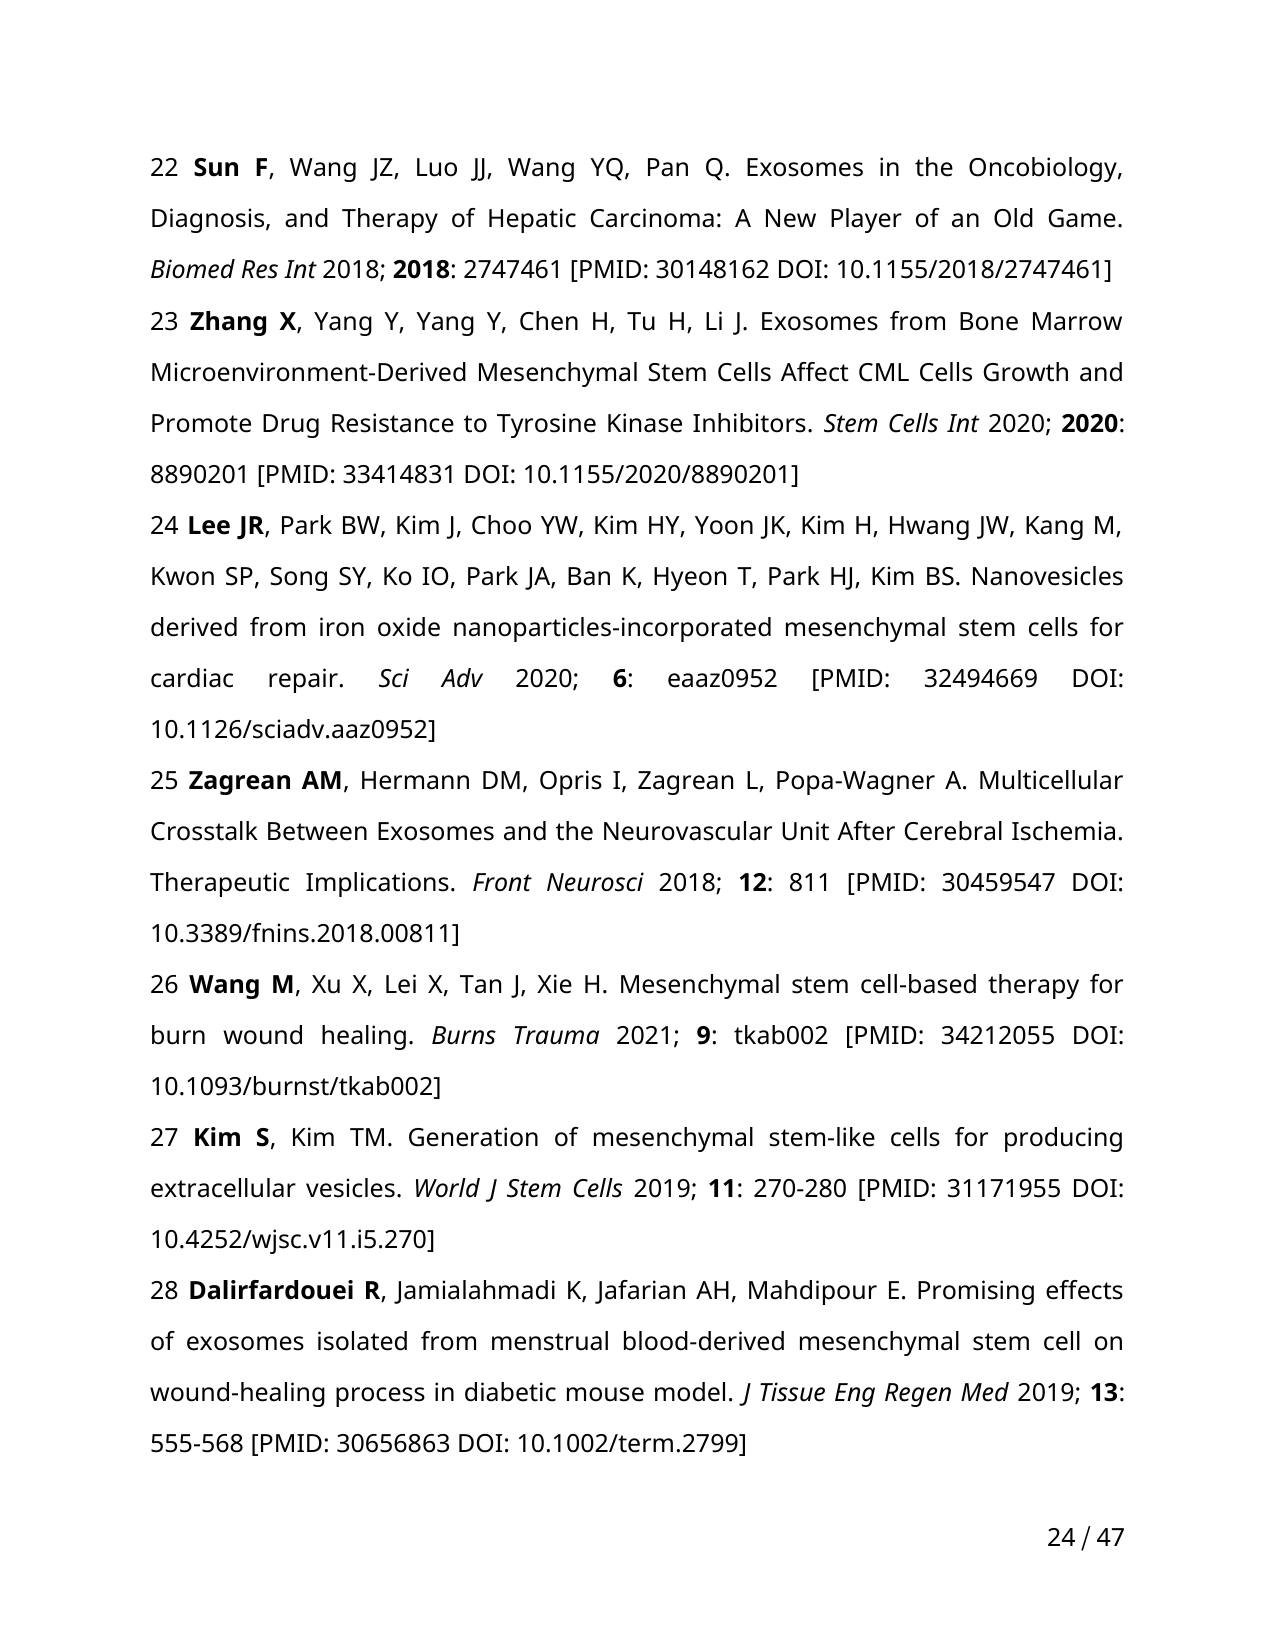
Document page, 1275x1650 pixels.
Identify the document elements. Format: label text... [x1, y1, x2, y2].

text 25 Zagrean AM, Hermann DM, Opris I, Zagrean L, Popa-Wagner A. Multicellular Crosstalk Between Exosomes and the Neurovascular Unit After Cerebral Ischemia. Therapeutic Implications. Front Neurosci 2018; 12: 811 [PMID: 30459547 DOI: 10.3389/fnins.2018.00811] [150, 762, 1125, 950]
text 27 Kim S, Kim TM. Generation of mesenchymal stem-like cells for producing extracellular vesicles. World J Stem Cells 2019; 11: 270-280 [PMID: 31171955 DOI: 10.4252/wjsc.v11.i5.270] [150, 1120, 1125, 1256]
text 22 Sun F, Wang JZ, Luo JJ, Wang YQ, Pan Q. Exosomes in the Oncobiology, Diagnosis, and Therapy of Hepatic Carcinoma: A New Player of an Old Game. Biomed Res Int 2018; 2018: 2747461 [PMID: 30148162 DOI: 10.1155/2018/2747461] [150, 150, 1125, 286]
text 28 Dalirfardouei R, Jamialahmadi K, Jafarian AH, Mahdipour E. Promising effects of exosomes isolated from menstrual blood-derived mesenchymal stem cell on wound-healing process in diabetic mouse model. J Tissue Eng Regen Med 2019; 13: 555-568 [PMID: 30656863 DOI: 10.1002/term.2799] [150, 1273, 1125, 1460]
text 24 Lee JR, Park BW, Kim J, Choo YW, Kim HY, Yoon JK, Kim H, Hwang JW, Kang M, Kwon SP, Song SY, Ko IO, Park JA, Ban K, Hyeon T, Park HJ, Kim BS. Nanovesicles derived from iron oxide nanoparticles-incorporated mesenchymal stem cells for cardiac repair. Sci Adv 2020; 6: eaaz0952 [PMID: 32494669 DOI: 10.1126/sciadv.aaz0952] [150, 507, 1125, 746]
text 23 Zhang X, Yang Y, Yang Y, Chen H, Tu H, Li J. Exosomes from Bone Marrow Microenvironment-Derived Mesenchymal Stem Cells Affect CML Cells Growth and Promote Drug Resistance to Tyrosine Kinase Inhibitors. Stem Cells Int 2020; 2020: 8890201 [PMID: 33414831 DOI: 10.1155/2020/8890201] [150, 303, 1125, 490]
text 26 Wang M, Xu X, Lei X, Tan J, Xie H. Mesenchymal stem cell-based therapy for burn wound healing. Burns Trauma 2021; 9: tkab002 [PMID: 34212055 DOI: 10.1093/burnst/tkab002] [150, 967, 1125, 1103]
